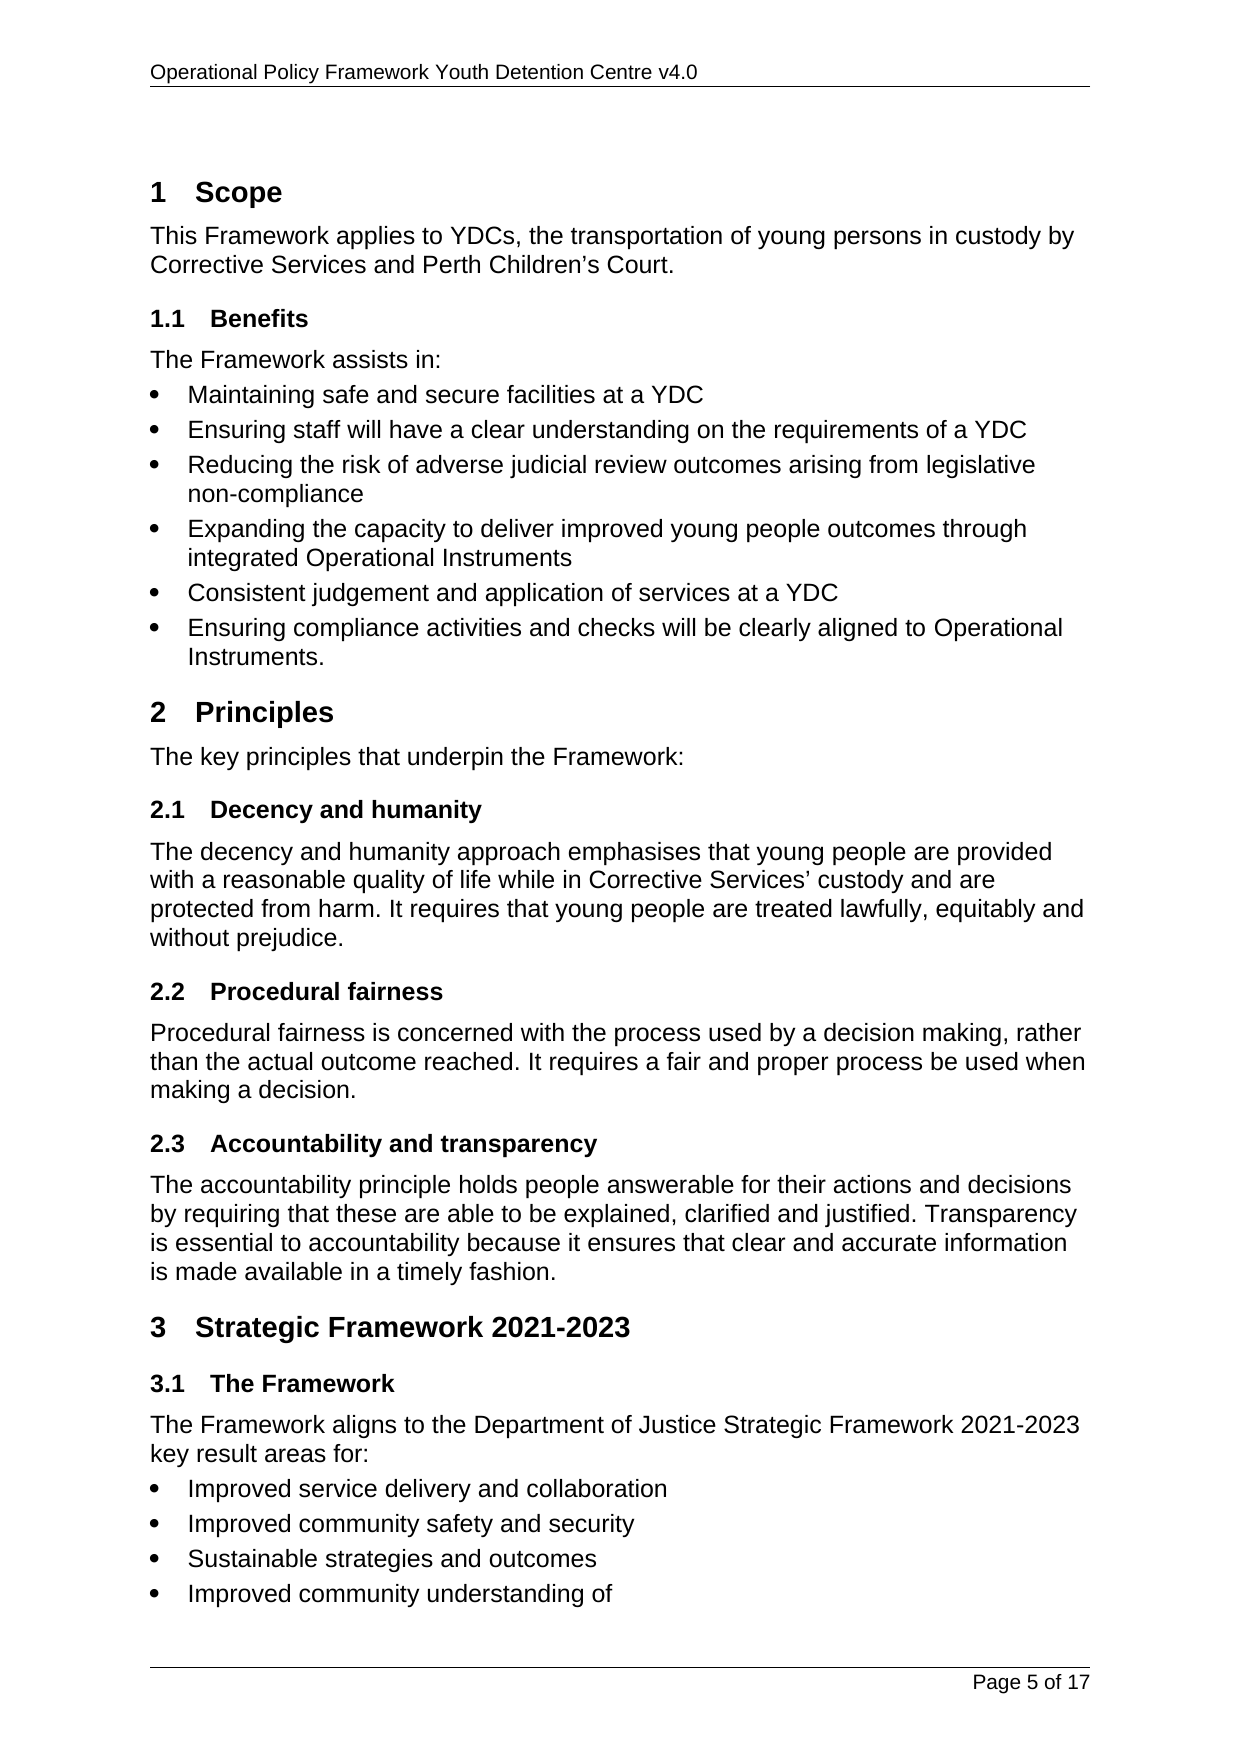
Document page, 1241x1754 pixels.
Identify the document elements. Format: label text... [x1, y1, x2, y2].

text Procedural fairness is concerned with the process used by a decision making, rather than the actual outcome reached. It requires a fair and proper process be used when making a decision. [150, 1018, 1090, 1104]
text The accountability principle holds people answerable for their actions and decisions by requiring that these are able to be explained, clarified and justified. Transparency is essential to accountability because it ensures that clear and accurate information is made available in a timely fashion. [150, 1170, 1090, 1285]
subtitle Scope [150, 175, 1090, 208]
list Reducing the risk of adverse judicial review outcomes arising from legislative non-compliance [150, 450, 1090, 508]
list Sustainable strategies and outcomes [150, 1544, 1090, 1573]
list Improved service delivery and collaboration [150, 1474, 1090, 1503]
text The Framework assists in: [150, 345, 1090, 373]
subtitle The Framework [150, 1369, 1090, 1397]
subtitle Accountability and transparency [150, 1129, 1090, 1158]
subtitle Decency and humanity [150, 795, 1090, 824]
list Ensuring compliance activities and checks will be clearly aligned to Operational Instruments. [150, 613, 1090, 670]
list Maintaining safe and secure facilities at a YDC [150, 380, 1090, 409]
list Consistent judgement and application of services at a YDC [150, 578, 1090, 607]
subtitle Benefits [150, 303, 1090, 332]
list Improved community safety and security [150, 1509, 1090, 1538]
list Ensuring staff will have a clear understanding on the requirements of a YDC [150, 415, 1090, 444]
subtitle Procedural fairness [150, 976, 1090, 1005]
text The key principles that underpin the Framework: [150, 741, 1090, 770]
text This Framework applies to YDCs, the transportation of young persons in custody by Corrective Services and Perth Children’s Court. [150, 221, 1090, 278]
text The Framework aligns to the Department of Justice Strategic Framework 2021-2023 key result areas for: [150, 1410, 1090, 1467]
subtitle Strategic Framework 2021-2023 [150, 1310, 1090, 1344]
text The decency and humanity approach emphasises that young people are provided with a reasonable quality of life while in Corrective Services’ custody and are protected from harm. It requires that young people are treated lawfully, equitably and without prejudice. [150, 836, 1090, 951]
list Improved community understanding of [150, 1579, 1090, 1608]
subtitle Principles [150, 695, 1090, 729]
list Expanding the capacity to deliver improved young people outcomes through integrated Operational Instruments [150, 514, 1090, 571]
